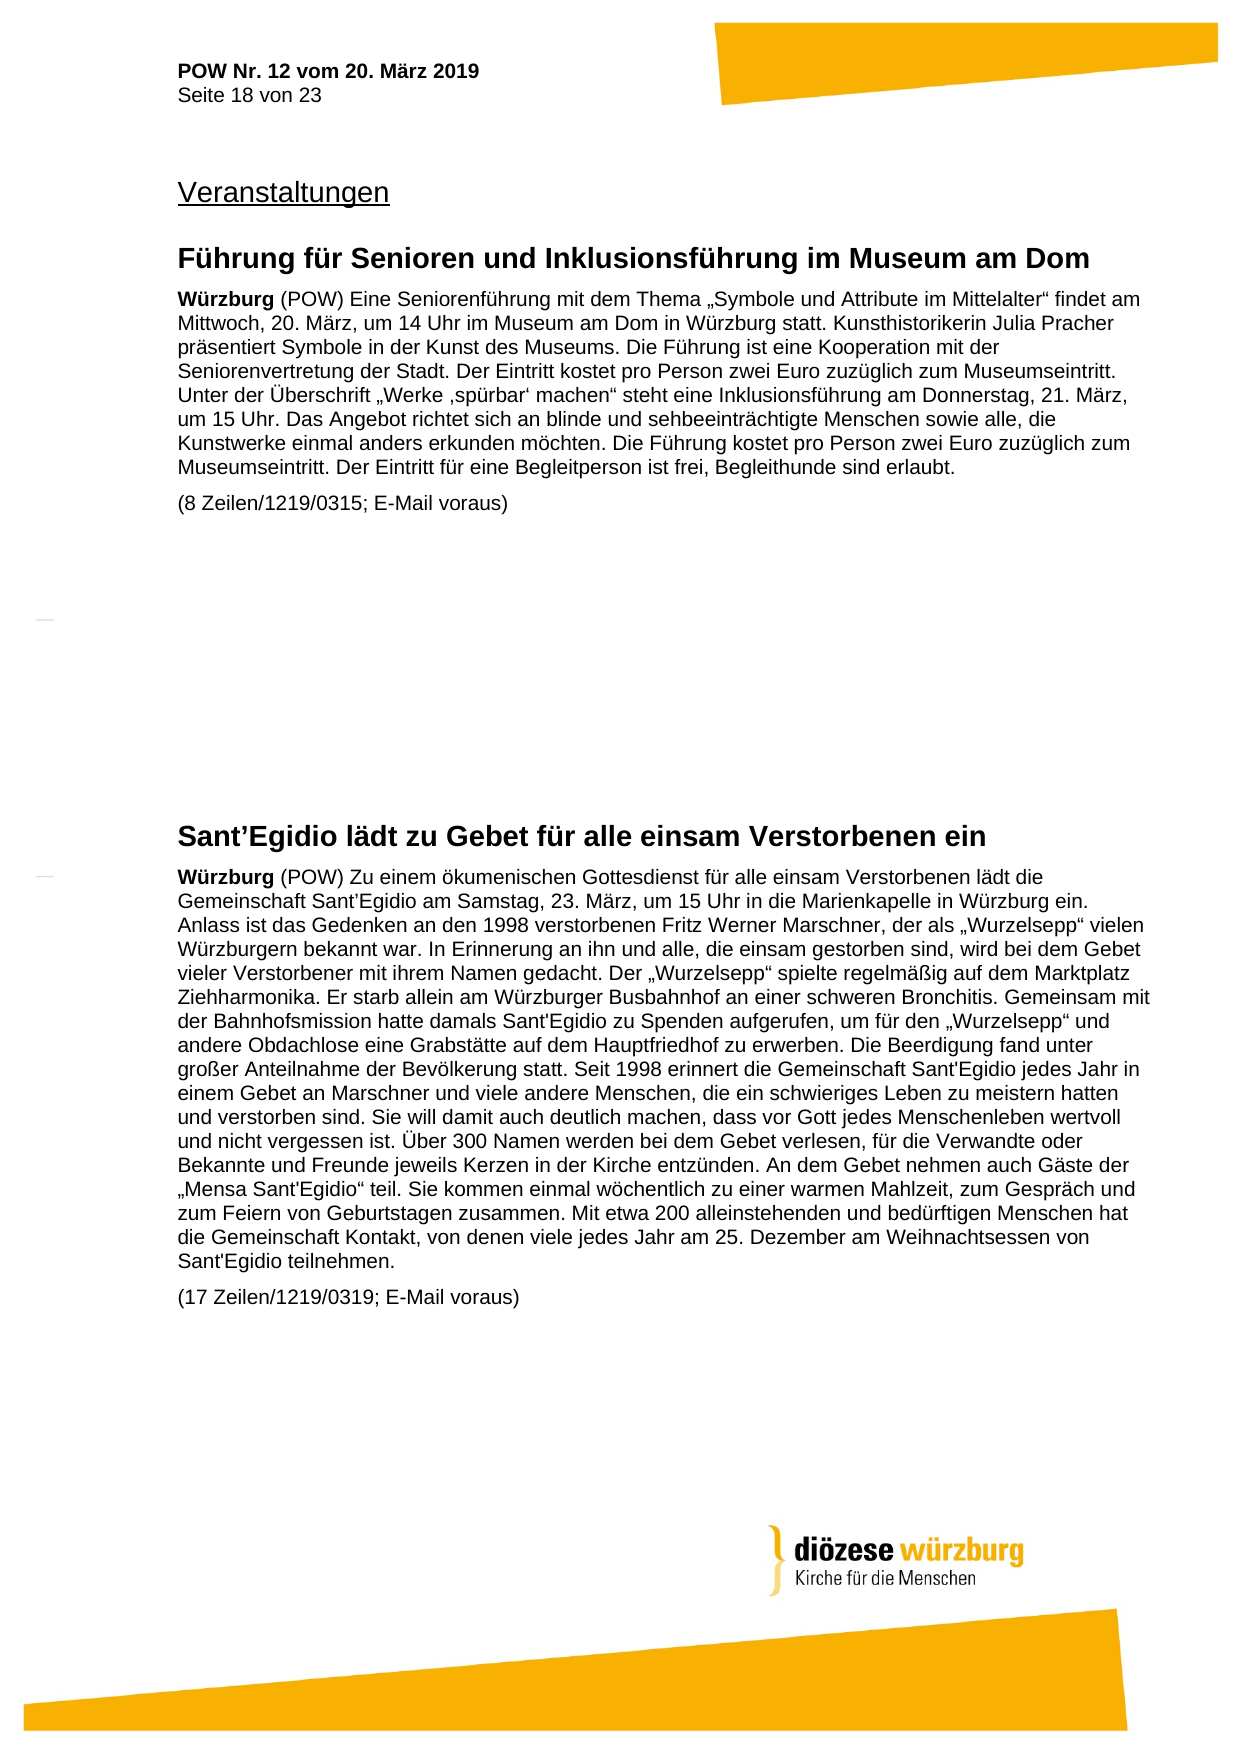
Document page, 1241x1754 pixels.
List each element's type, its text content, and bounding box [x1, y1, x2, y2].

subtitle Führung für Senioren und Inklusionsführung im Museum am Dom [177, 241, 1152, 274]
text (8 Zeilen/1219/0315; E-Mail voraus) [177, 491, 1152, 515]
text Würzburg (POW) Zu einem ökumenischen Gottesdienst für alle einsam Verstorbenen lädt die Gemeinschaft Sant’Egidio am Samstag, 23. März, um 15 Uhr in die Marienkapelle in Würzburg ein. Anlass ist das Gedenken an den 1998 verstorbenen Fritz Werner Marschner, der als „Wurzelsepp“ vielen Würzburgern bekannt war. In Erinnerung an ihn und alle, die einsam gestorben sind, wird bei dem Gebet vieler Verstorbener mit ihrem Namen gedacht. Der „Wurzelsepp“ spielte regelmäßig auf dem Marktplatz Ziehharmonika. Er starb allein am Würzburger Busbahnhof an einer schweren Bronchitis. Gemeinsam mit der Bahnhofsmission hatte damals Sant'Egidio zu Spenden aufgerufen, um für den „Wurzelsepp“ und andere Obdachlose eine Grabstätte auf dem Hauptfriedhof zu erwerben. Die Beerdigung fand unter großer Anteilnahme der Bevölkerung statt. Seit 1998 erinnert die Gemeinschaft Sant'Egidio jedes Jahr in einem Gebet an Marschner und viele andere Menschen, die ein schwieriges Leben zu meistern hatten und verstorben sind. Sie will damit auch deutlich machen, dass vor Gott jedes Menschenleben wertvoll und nicht vergessen ist. Über 300 Namen werden bei dem Gebet verlesen, für die Verwandte oder Bekannte und Freunde jeweils Kerzen in der Kirche entzünden. An dem Gebet nehmen auch Gäste der „Mensa Sant'Egidio“ teil. Sie kommen einmal wöchentlich zu einer warmen Mahlzeit, zum Gespräch und zum Feiern von Geburtstagen zusammen. Mit etwa 200 alleinstehenden und bedürftigen Menschen hat die Gemeinschaft Kontakt, von denen viele jedes Jahr am 25. Dezember am Weihnachtsessen von Sant'Egidio teilnehmen. [177, 865, 1152, 1272]
text Würzburg (POW) Eine Seniorenführung mit dem Thema „Symbole und Attribute im Mittelalter“ findet am Mittwoch, 20. März, um 14 Uhr im Museum am Dom in Würzburg statt. Kunsthistorikerin Julia Pracher präsentiert Symbole in der Kunst des Museums. Die Führung ist eine Kooperation mit der Seniorenvertretung der Stadt. Der Eintritt kostet pro Person zwei Euro zuzüglich zum Museumseintritt. Unter der Überschrift „Werke ,spürbar‘ machen“ steht eine Inklusionsführung am Donnerstag, 21. März, um 15 Uhr. Das Angebot richtet sich an blinde und sehbeeinträchtigte Menschen sowie alle, die Kunstwerke einmal anders erkunden möchten. Die Führung kostet pro Person zwei Euro zuzüglich zum Museumseintritt. Der Eintritt für eine Begleitperson ist frei, Begleithunde sind erlaubt. [177, 287, 1152, 478]
subtitle Sant’Egidio lädt zu Gebet für alle einsam Verstorbenen ein [177, 819, 1152, 853]
text (17 Zeilen/1219/0319; E-Mail voraus) [177, 1285, 1152, 1309]
text Veranstaltungen [177, 175, 1152, 209]
picture [0, 0, 1241, 1754]
